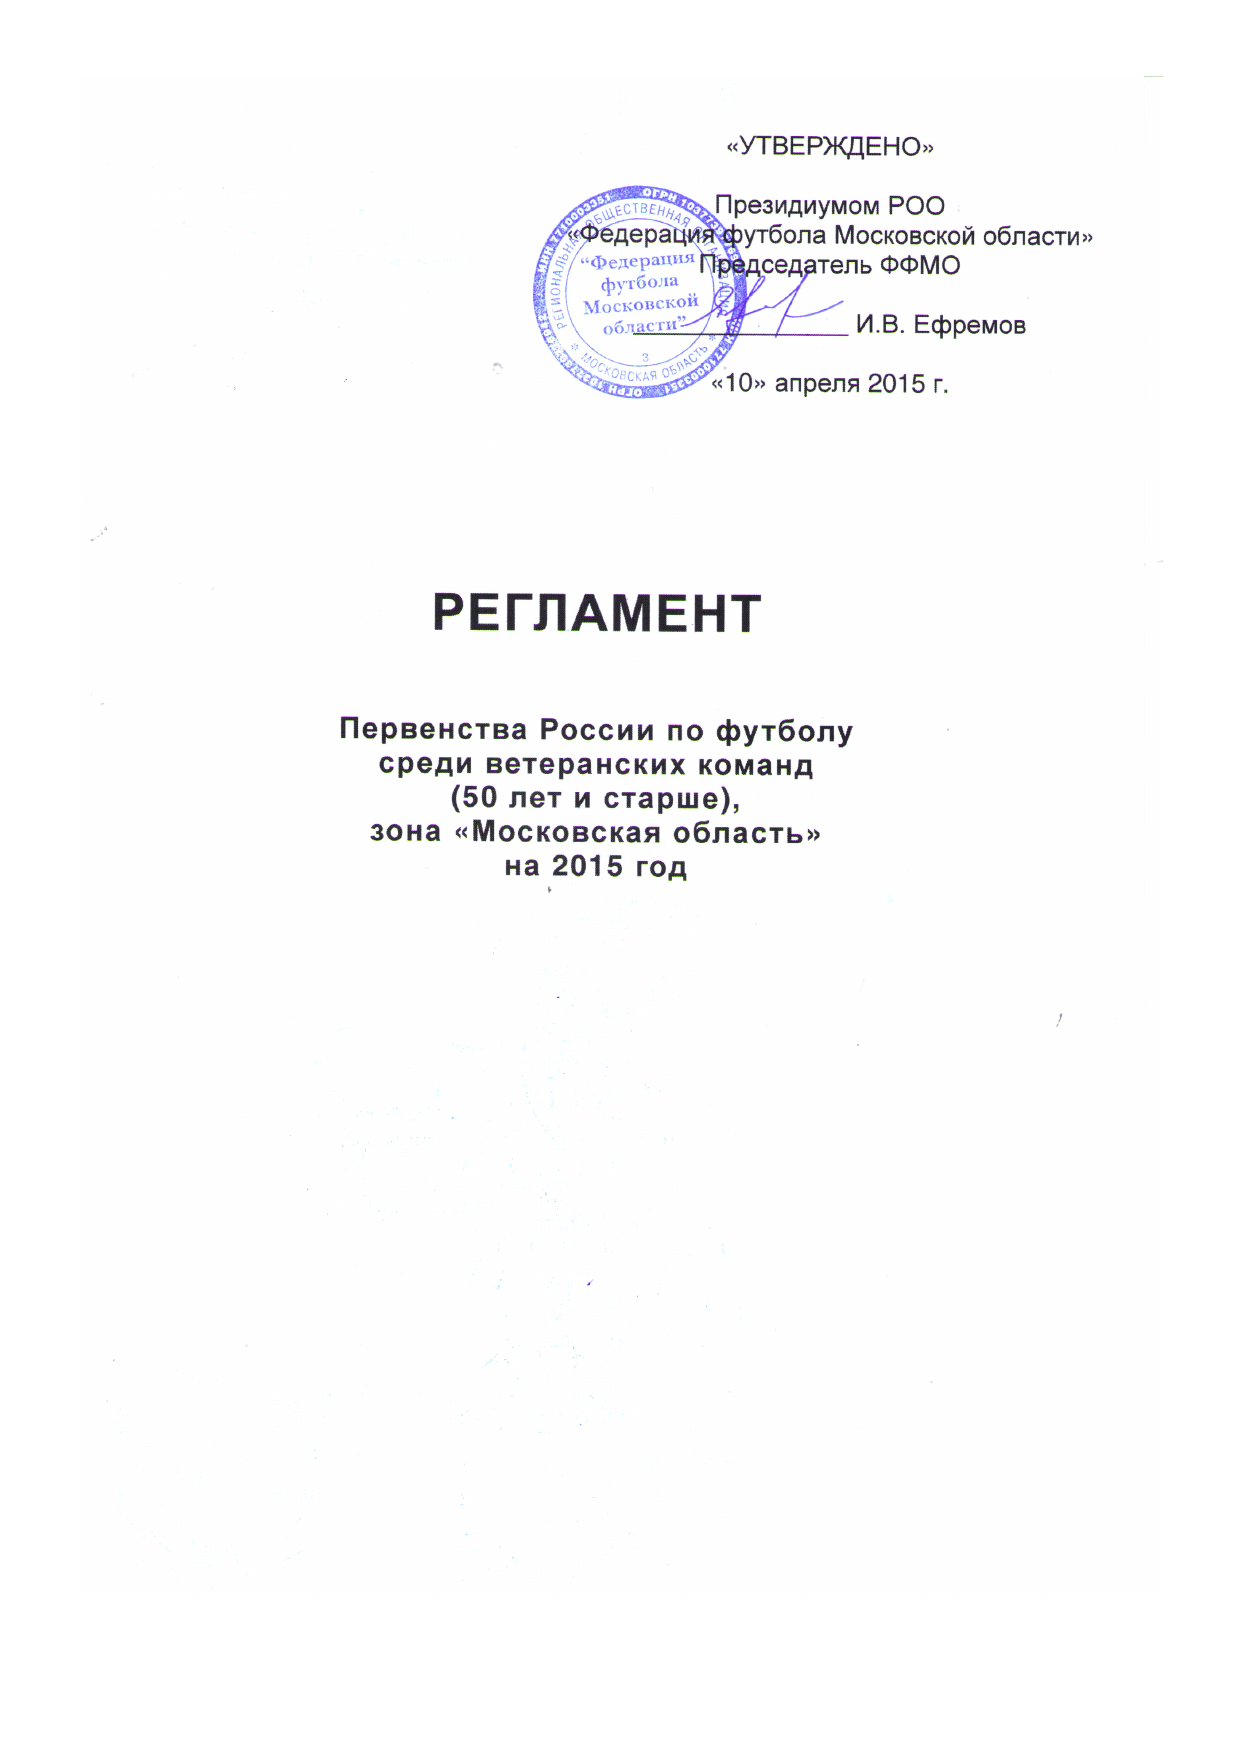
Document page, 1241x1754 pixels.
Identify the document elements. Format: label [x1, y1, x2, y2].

picture [76, 76, 1164, 1598]
